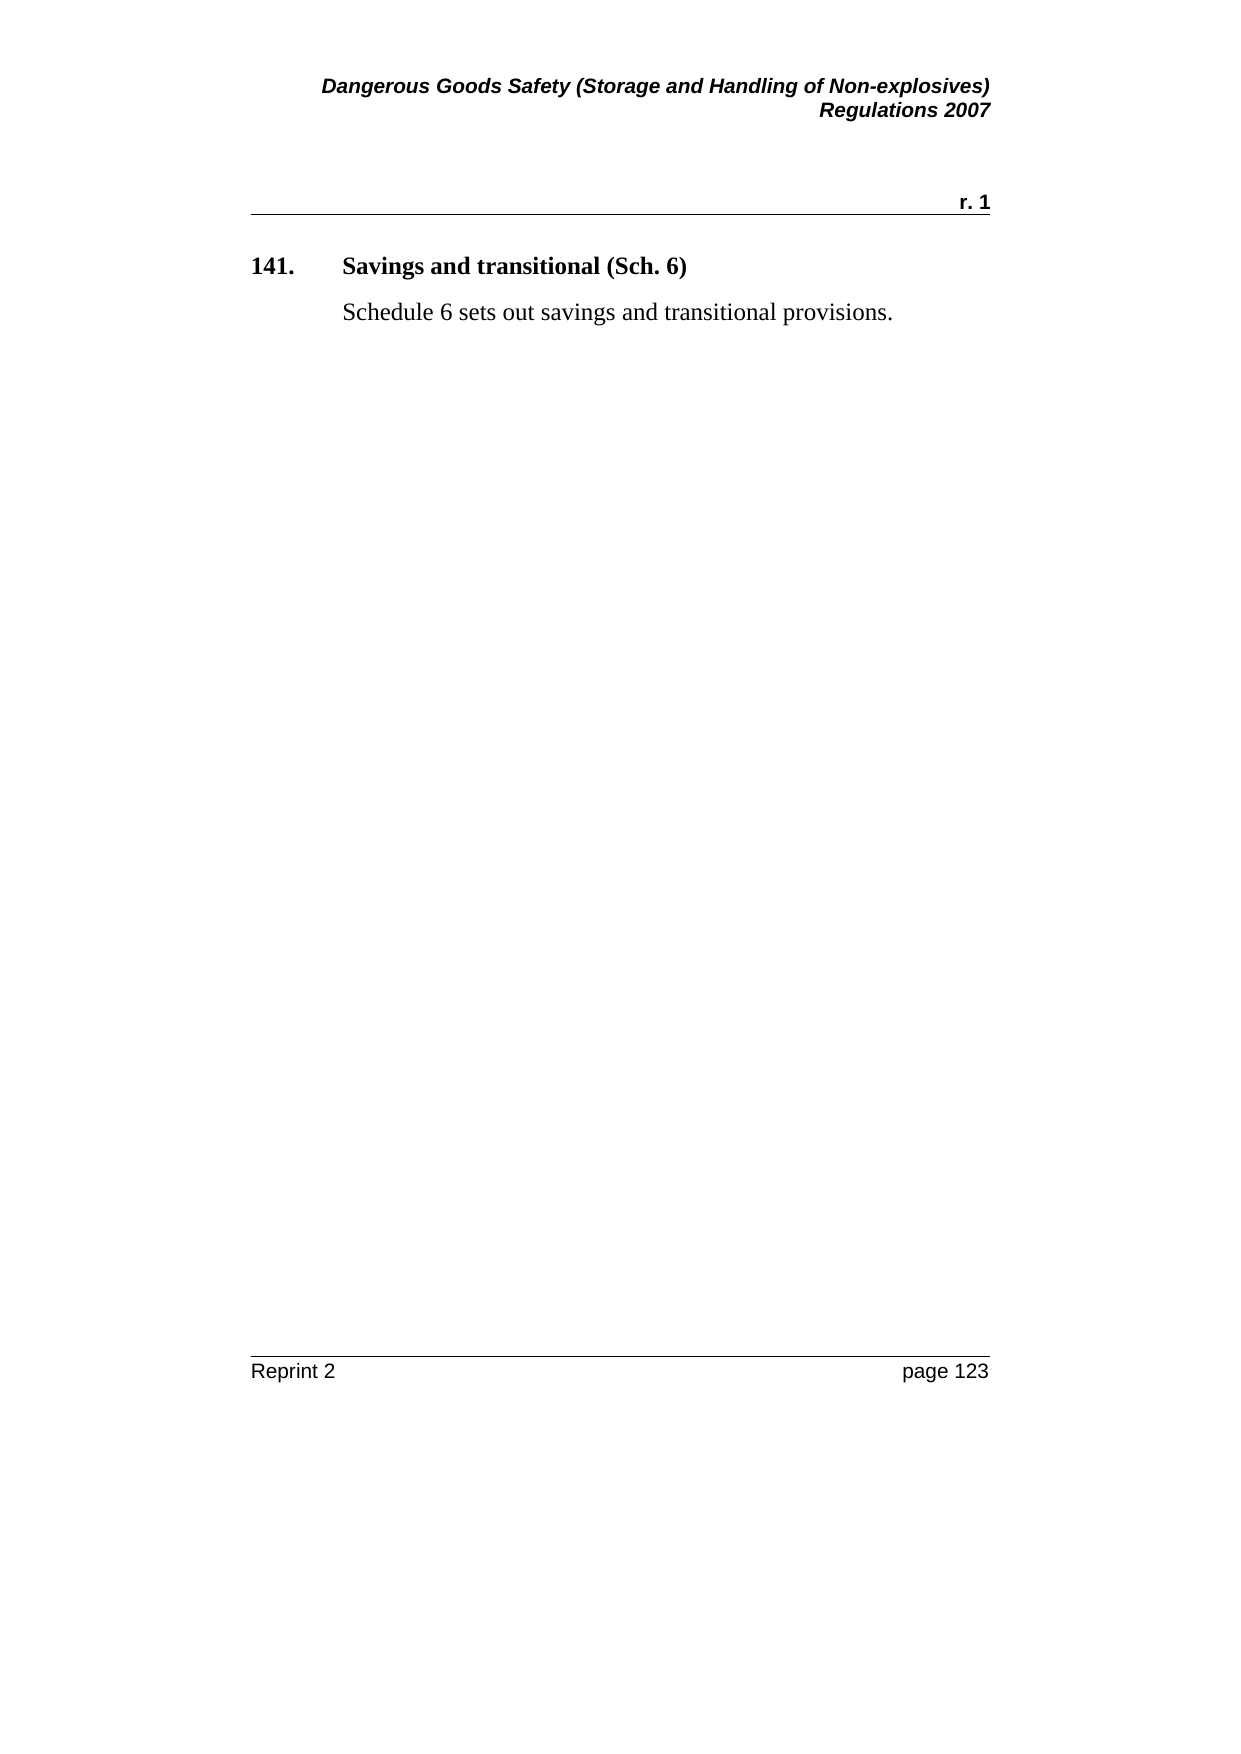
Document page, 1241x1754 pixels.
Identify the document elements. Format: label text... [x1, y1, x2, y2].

text Schedule 6 sets out savings and transitional provisions. [251, 297, 990, 326]
subtitle 141. Savings and transitional (Sch. 6) [251, 251, 990, 280]
